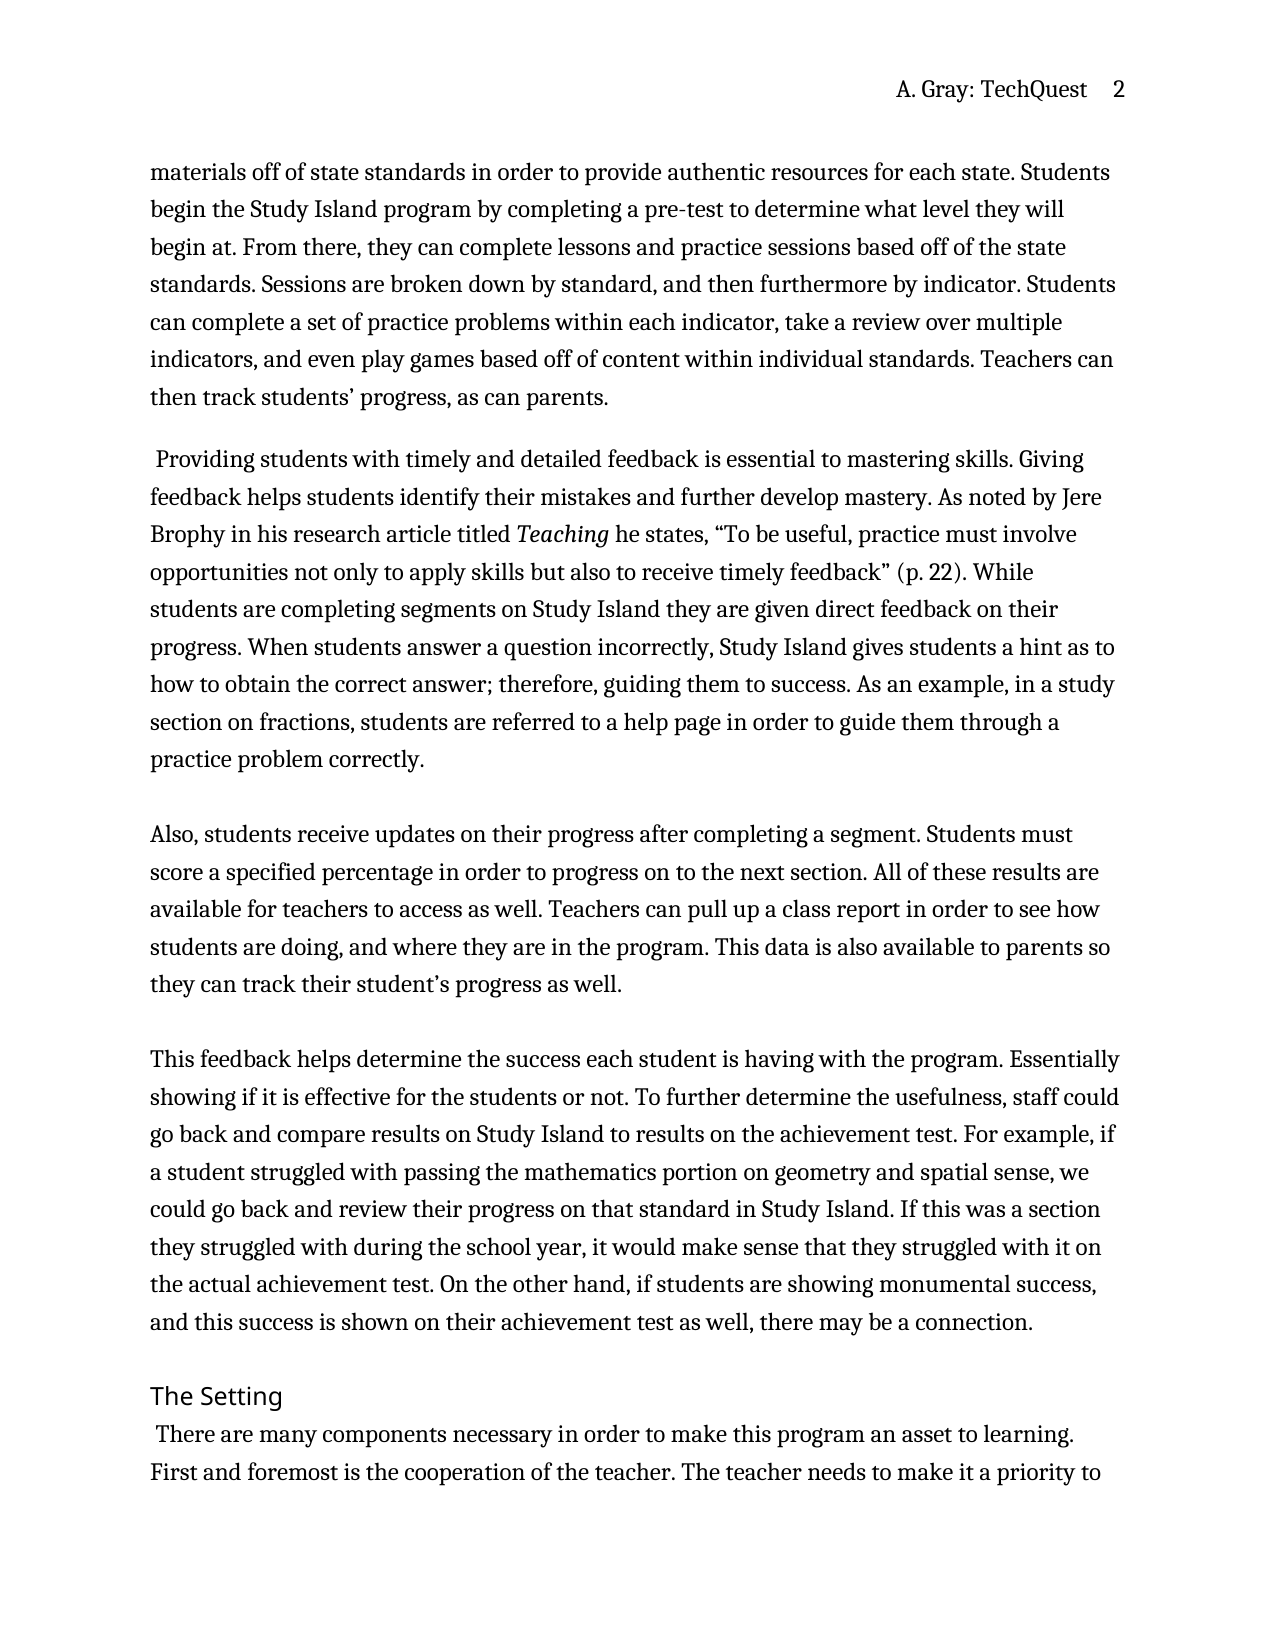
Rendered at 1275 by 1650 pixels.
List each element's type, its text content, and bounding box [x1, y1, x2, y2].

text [150, 1412, 1125, 1487]
text The Setting [150, 1375, 1125, 1412]
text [150, 150, 1125, 412]
text Providing students with timely and detailed feedback is essential to mastering skills. Giving feedback helps students identify their mistakes and further develop mastery. As noted by Jere Brophy in his research article titled Teaching he states, “To be useful, practice must involve opportunities not only to apply skills but also to receive timely feedback” (p. 22). While students are completing segments on Study Island they are given direct feedback on their progress. When students answer a question incorrectly, Study Island gives students a hint as to how to obtain the correct answer; therefore, guiding them to success. As an example, in a study section on fractions, students are referred to a help page in order to guide them through a practice problem correctly. [150, 437, 1125, 775]
text This feedback helps determine the success each student is having with the program. Essentially showing if it is effective for the students or not. To further determine the usefulness, staff could go back and compare results on Study Island to results on the achievement test. For example, if a student struggled with passing the mathematics portion on geometry and spatial sense, we could go back and review their progress on that standard in Study Island. If this was a section they struggled with during the school year, it would make sense that they struggled with it on the actual achievement test. On the other hand, if students are showing monumental success, and this success is shown on their achievement test as well, there may be a connection. [150, 1037, 1125, 1337]
text Also, students receive updates on their progress after completing a segment. Students must score a specified percentage in order to progress on to the next section. All of these results are available for teachers to access as well. Teachers can pull up a class report in order to see how students are doing, and where they are in the program. This data is also available to parents so they can track their student’s progress as well. [150, 812, 1125, 1000]
